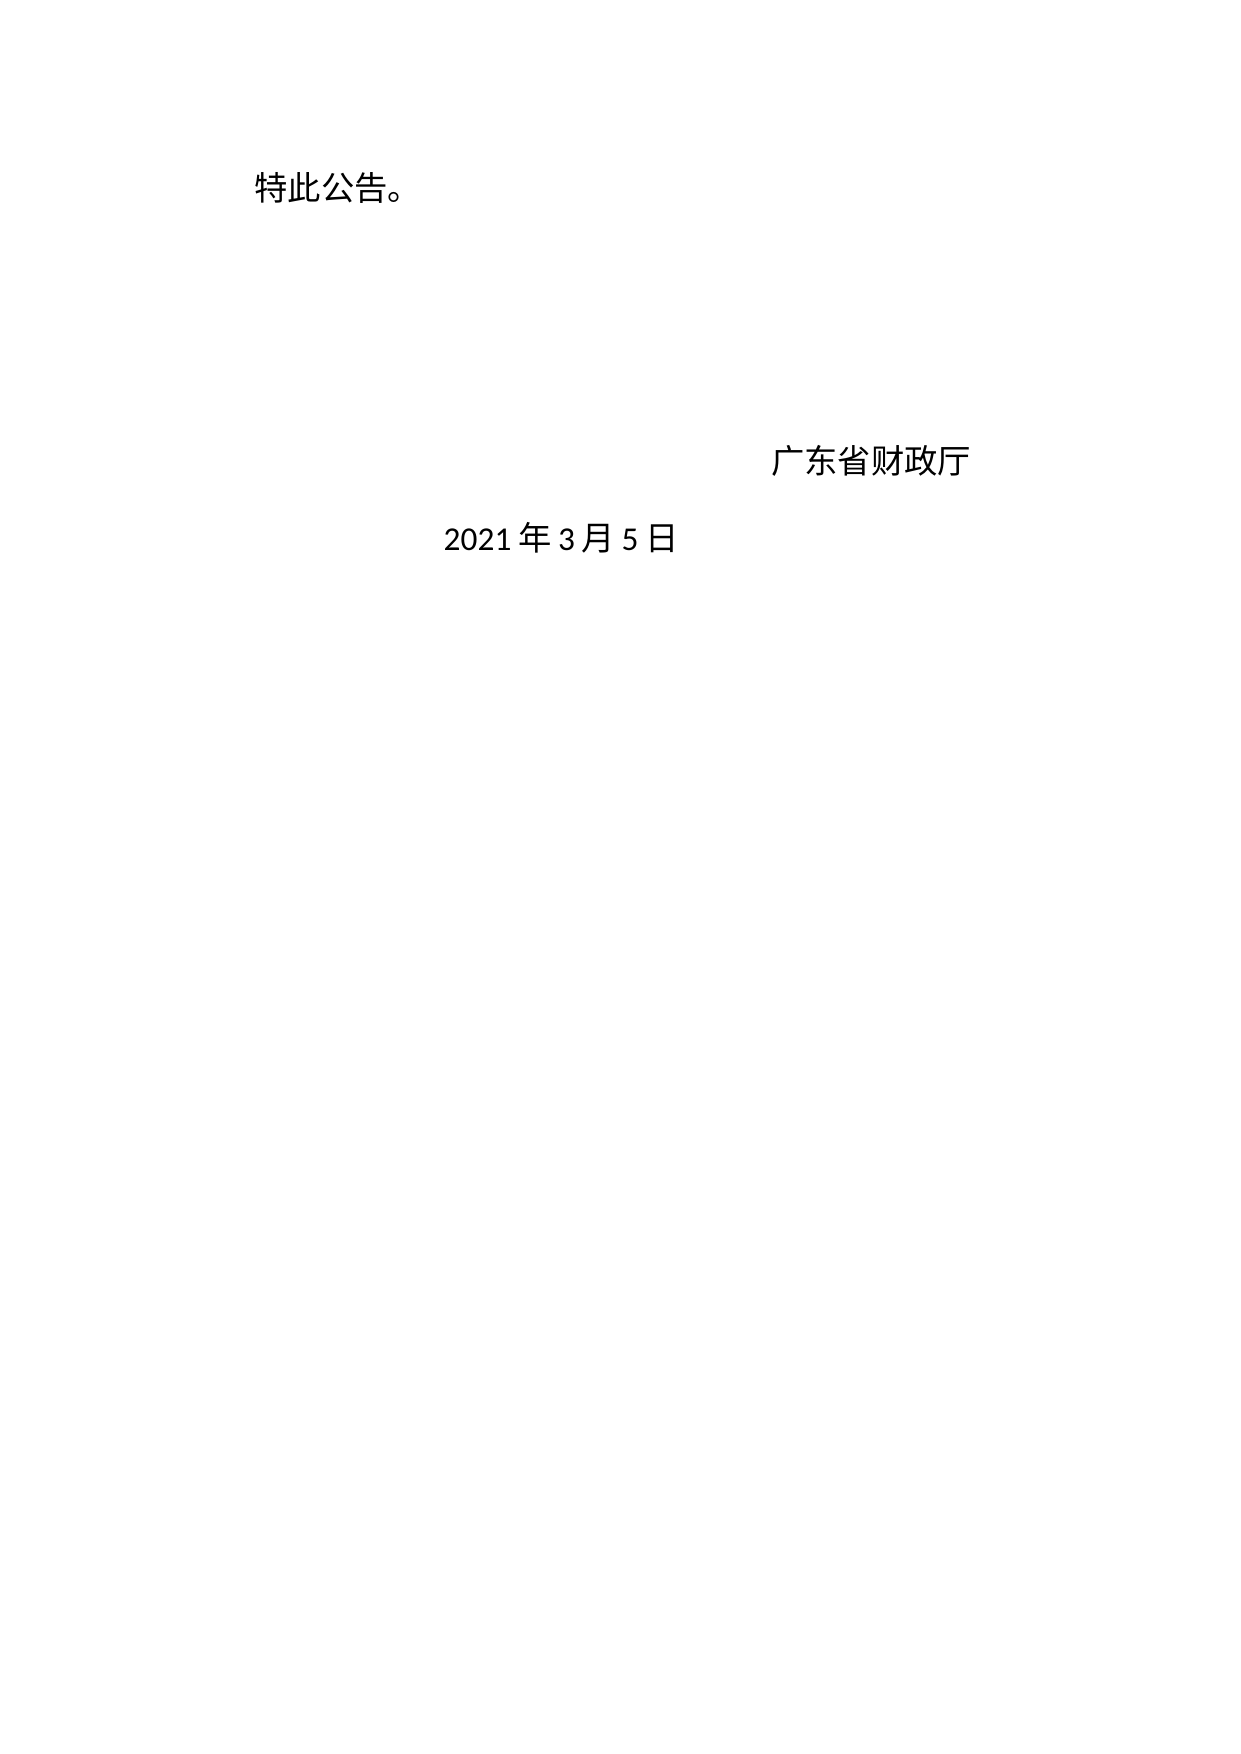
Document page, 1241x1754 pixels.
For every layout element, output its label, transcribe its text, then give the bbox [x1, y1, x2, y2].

text 广东省财政厅 [187, 434, 1053, 483]
text 特此公告。 [187, 162, 1053, 210]
text 2021年3月5日 [187, 511, 1053, 560]
